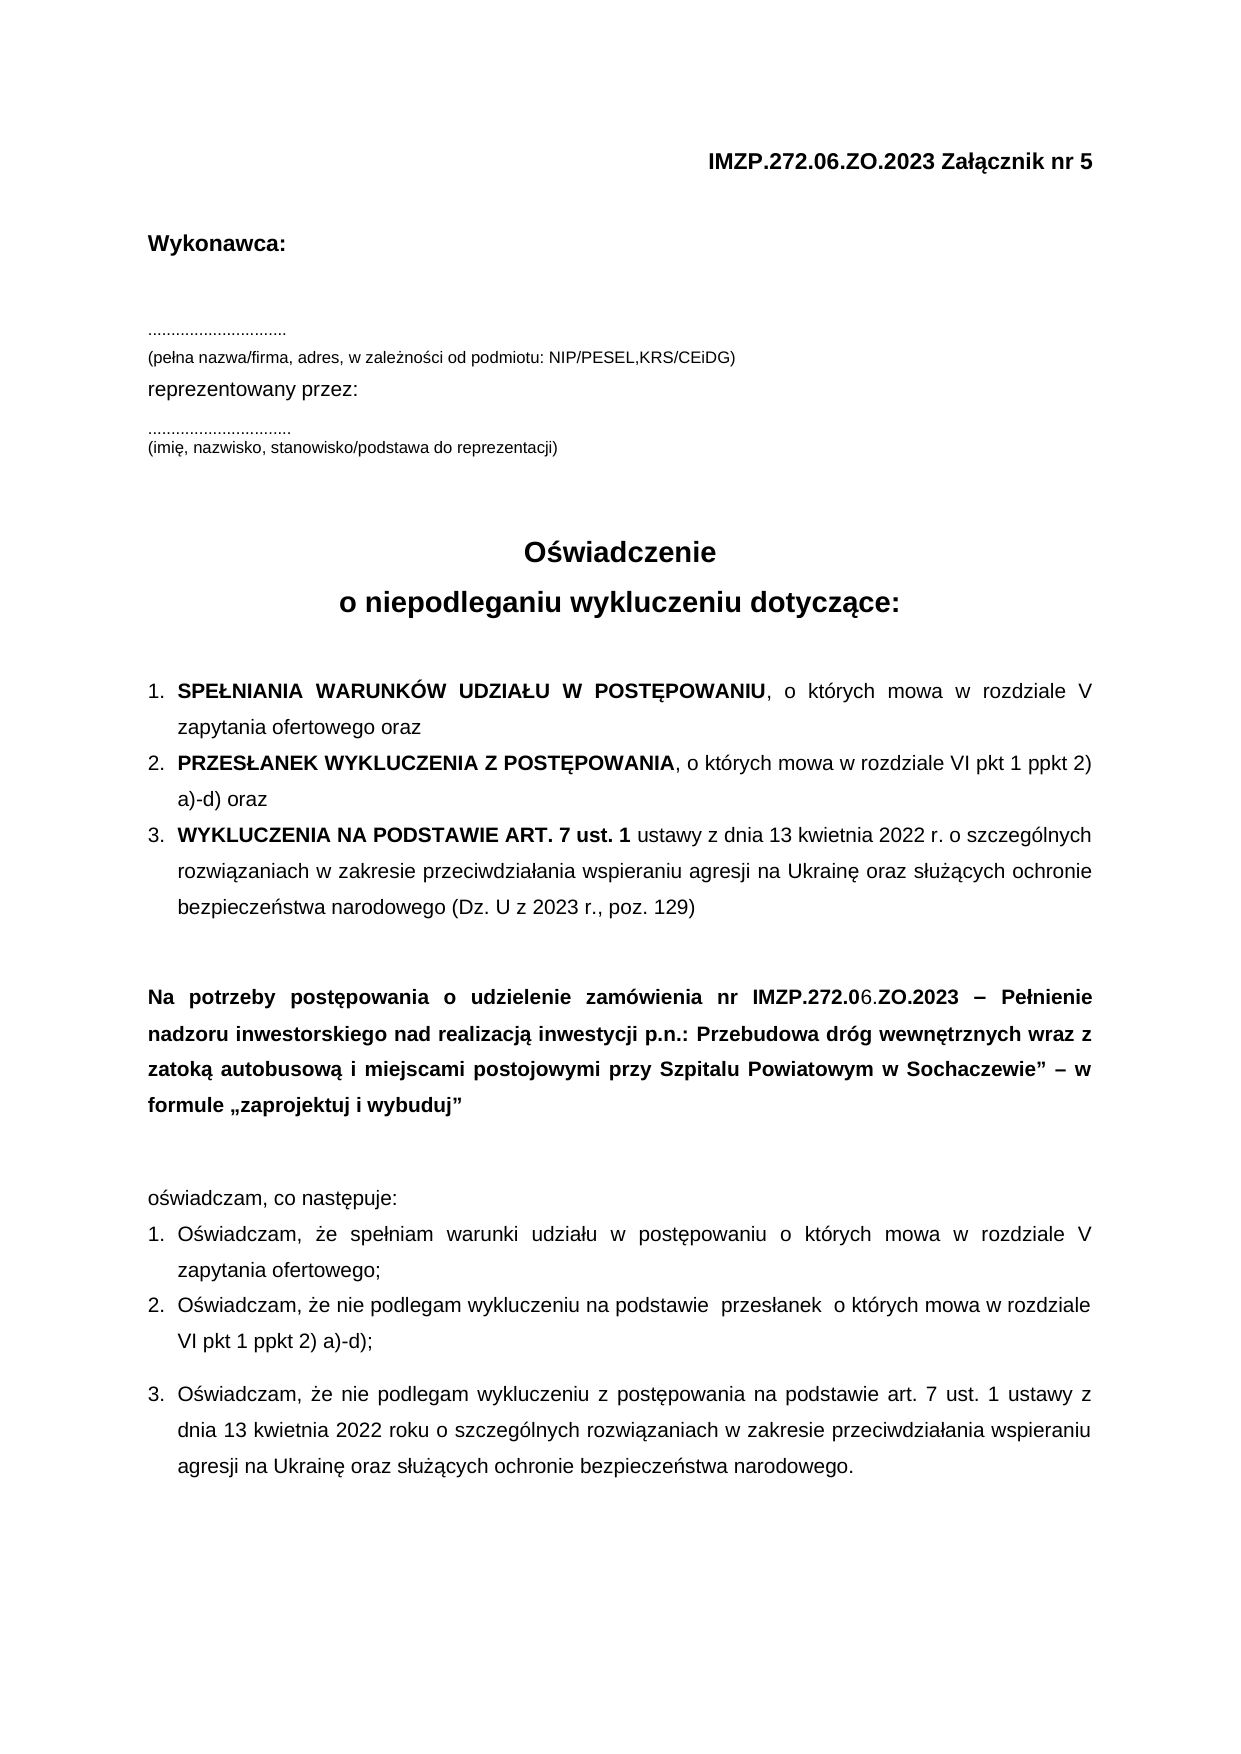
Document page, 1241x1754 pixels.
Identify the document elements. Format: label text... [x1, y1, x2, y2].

text .............................. [148, 319, 1093, 338]
text ............................... [148, 419, 1093, 438]
list PRZESŁANEK WYKLUCZENIA Z POSTĘPOWANIA, o których mowa w rozdziale VI pkt 1 ppkt 2) a)-d) oraz [148, 751, 1093, 811]
text o niepodleganiu wykluczeniu dotyczące: [148, 585, 1093, 619]
text (imię, nazwisko, stanowisko/podstawa do reprezentacji) [148, 438, 1093, 457]
text reprezentowany przez: [148, 377, 1093, 401]
list Oświadczam, że nie podlegam wykluczeniu z postępowania na podstawie art. 7 ust. 1 ustawy z dnia 13 kwietnia 2022 roku o szczególnych rozwiązaniach w zakresie przeciwdziałania wspieraniu agresji na Ukrainę oraz służących ochronie bezpieczeństwa narodowego. [148, 1382, 1093, 1478]
text Oświadczenie [148, 535, 1093, 569]
text Wykonawca: [148, 230, 1093, 257]
text oświadczam, co następuje: [148, 1186, 1093, 1209]
subtitle Na potrzeby postępowania o udzielenie zamówienia nr IMZP.272.06.ZO.2023 – Pełnienie nadzoru inwestorskiego nad realizacją inwestycji p.n.: Przebudowa dróg wewnętrznych wraz z zatoką autobusową i miejscami postojowymi przy Szpitalu Powiatowym w Sochaczewie” – w formule „zaprojektuj i wybuduj” [148, 983, 1093, 1117]
list WYKLUCZENIA NA PODSTAWIE ART. 7 ust. 1 ustawy z dnia 13 kwietnia 2022 r. o szczególnych rozwiązaniach w zakresie przeciwdziałania wspieraniu agresji na Ukrainę oraz służących ochronie bezpieczeństwa narodowego (Dz. U z 2023 r., poz. 129) [148, 823, 1093, 918]
text (pełna nazwa/firma, adres, w zależności od podmiotu: NIP/PESEL,KRS/CEiDG) [148, 348, 1093, 367]
list Oświadczam, że spełniam warunki udziału w postępowaniu o których mowa w rozdziale V zapytania ofertowego; [148, 1221, 1093, 1281]
text IMZP.272.06.ZO.2023 Załącznik nr 5 [148, 148, 1093, 174]
list Oświadczam, że nie podlegam wykluczeniu na podstawie przesłanek o których mowa w rozdziale VI pkt 1 ppkt 2) a)-d); [148, 1293, 1093, 1353]
list SPEŁNIANIA WARUNKÓW UDZIAŁU W POSTĘPOWANIU, o których mowa w rozdziale V zapytania ofertowego oraz [148, 679, 1093, 739]
